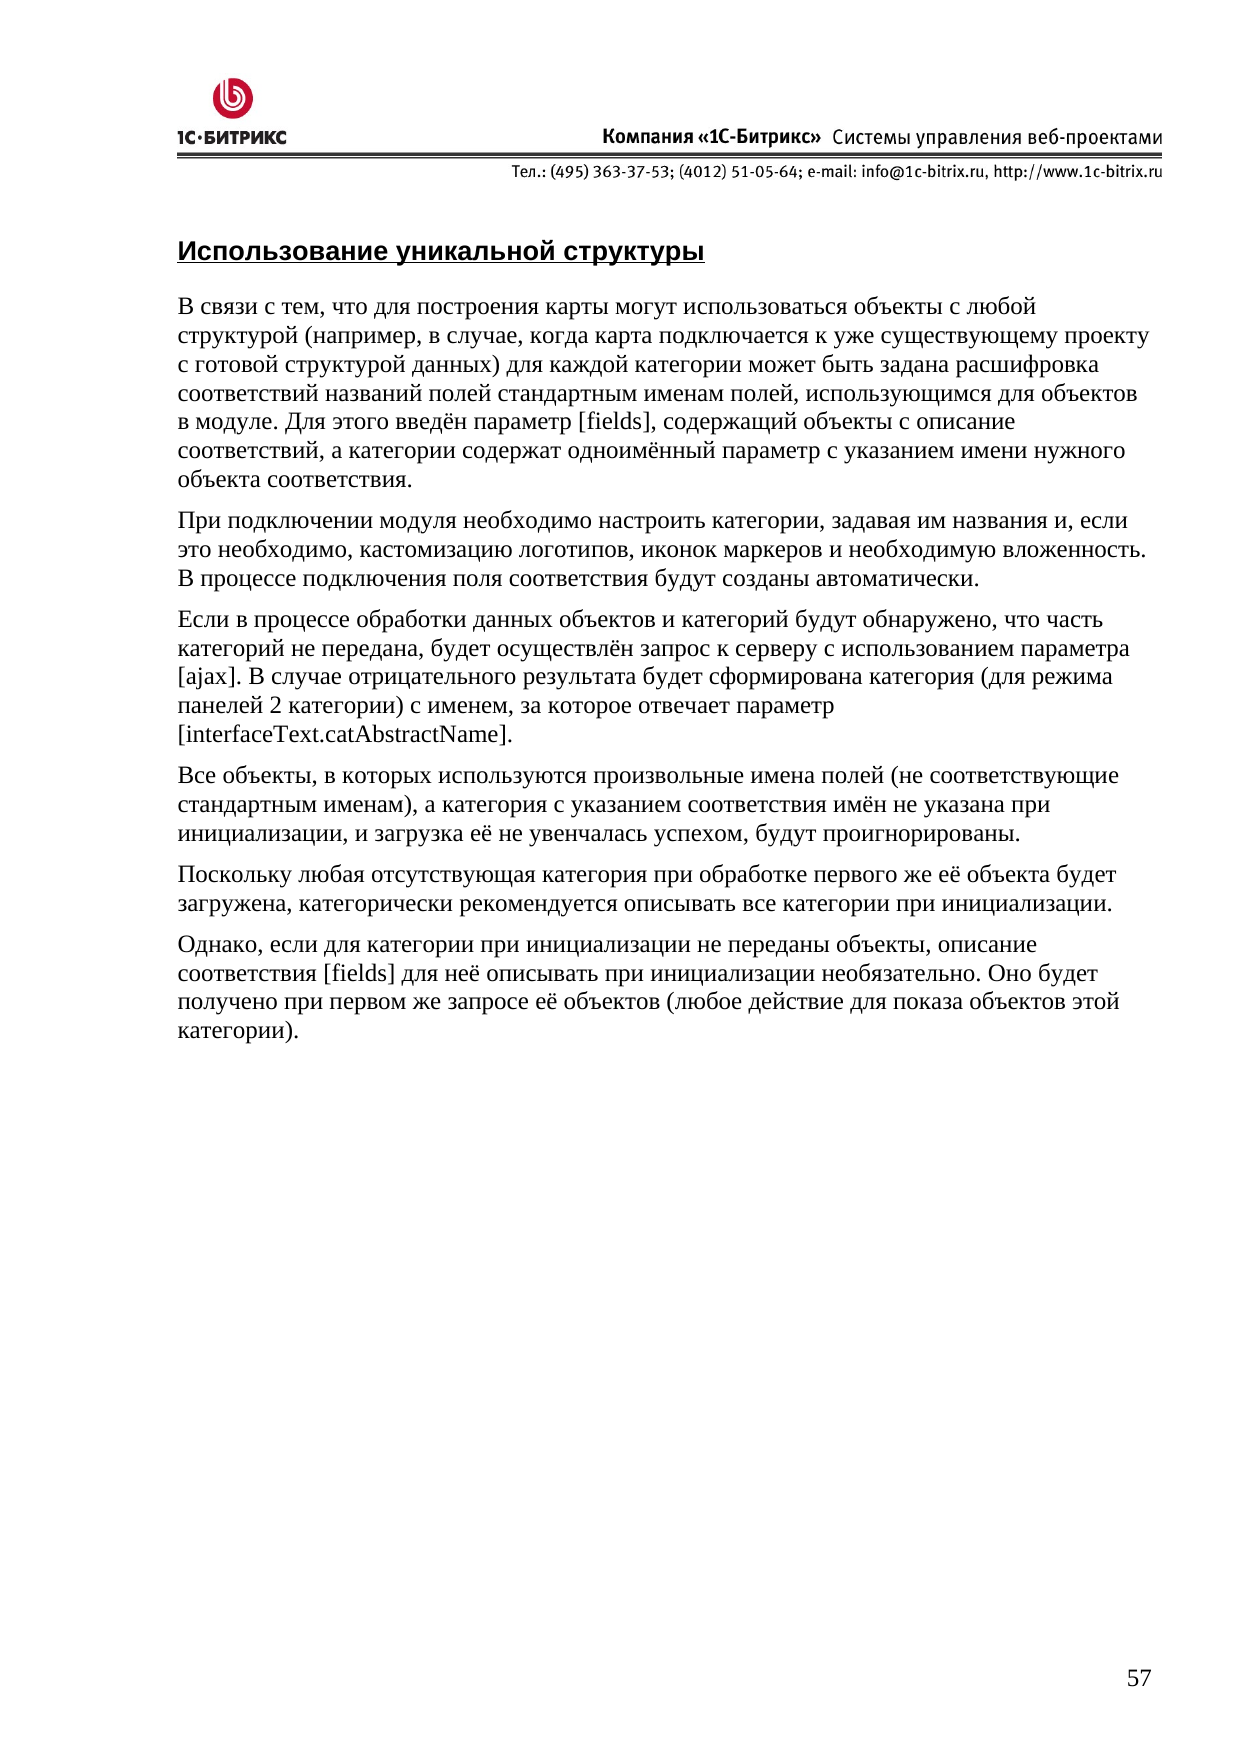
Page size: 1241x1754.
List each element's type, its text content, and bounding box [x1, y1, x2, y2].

subtitle Использование уникальной структуры [177, 235, 1152, 266]
text Однако, если для категории при инициализации не переданы объекты, описание соответствия [fields] для неё описывать при инициализации необязательно. Оно будет получено при первом же запросе её объектов (любое действие для показа объектов этой категории). [177, 929, 1152, 1044]
picture [177, 73, 1162, 182]
text При подключении модуля необходимо настроить категории, задавая им названия и, если это необходимо, кастомизацию логотипов, иконок маркеров и необходимую вложенность. В процессе подключения поля соответствия будут созданы автоматически. [177, 505, 1152, 591]
text Все объекты, в которых используются произвольные имена полей (не соответствующие стандартным именам), а категория с указанием соответствия имён не указана при инициализации, и загрузка её не увенчалась успехом, будут проигнорированы. [177, 760, 1152, 846]
text Поскольку любая отсутствующая категория при обработке первого же её объекта будет загружена, категорически рекомендуется описывать все категории при инициализации. [177, 859, 1152, 916]
text Если в процессе обработки данных объектов и категорий будут обнаружено, что часть категорий не передана, будет осуществлён запрос к серверу с использованием параметра [ajax]. В случае отрицательного результата будет сформирована категория (для режима панелей 2 категории) с именем, за которое отвечает параметр [interfaceText.catAbstractName]. [177, 604, 1152, 748]
text В связи с тем, что для построения карты могут использоваться объекты с любой структурой (например, в случае, когда карта подключается к уже существующему проекту с готовой структурой данных) для каждой категории может быть задана расшифровка соответствий названий полей стандартным именам полей, использующимся для объектов в модуле. Для этого введён параметр [fields], содержащий объекты с описание соответствий, а категории содержат одноимённый параметр с указанием имени нужного объекта соответствия. [177, 291, 1152, 493]
